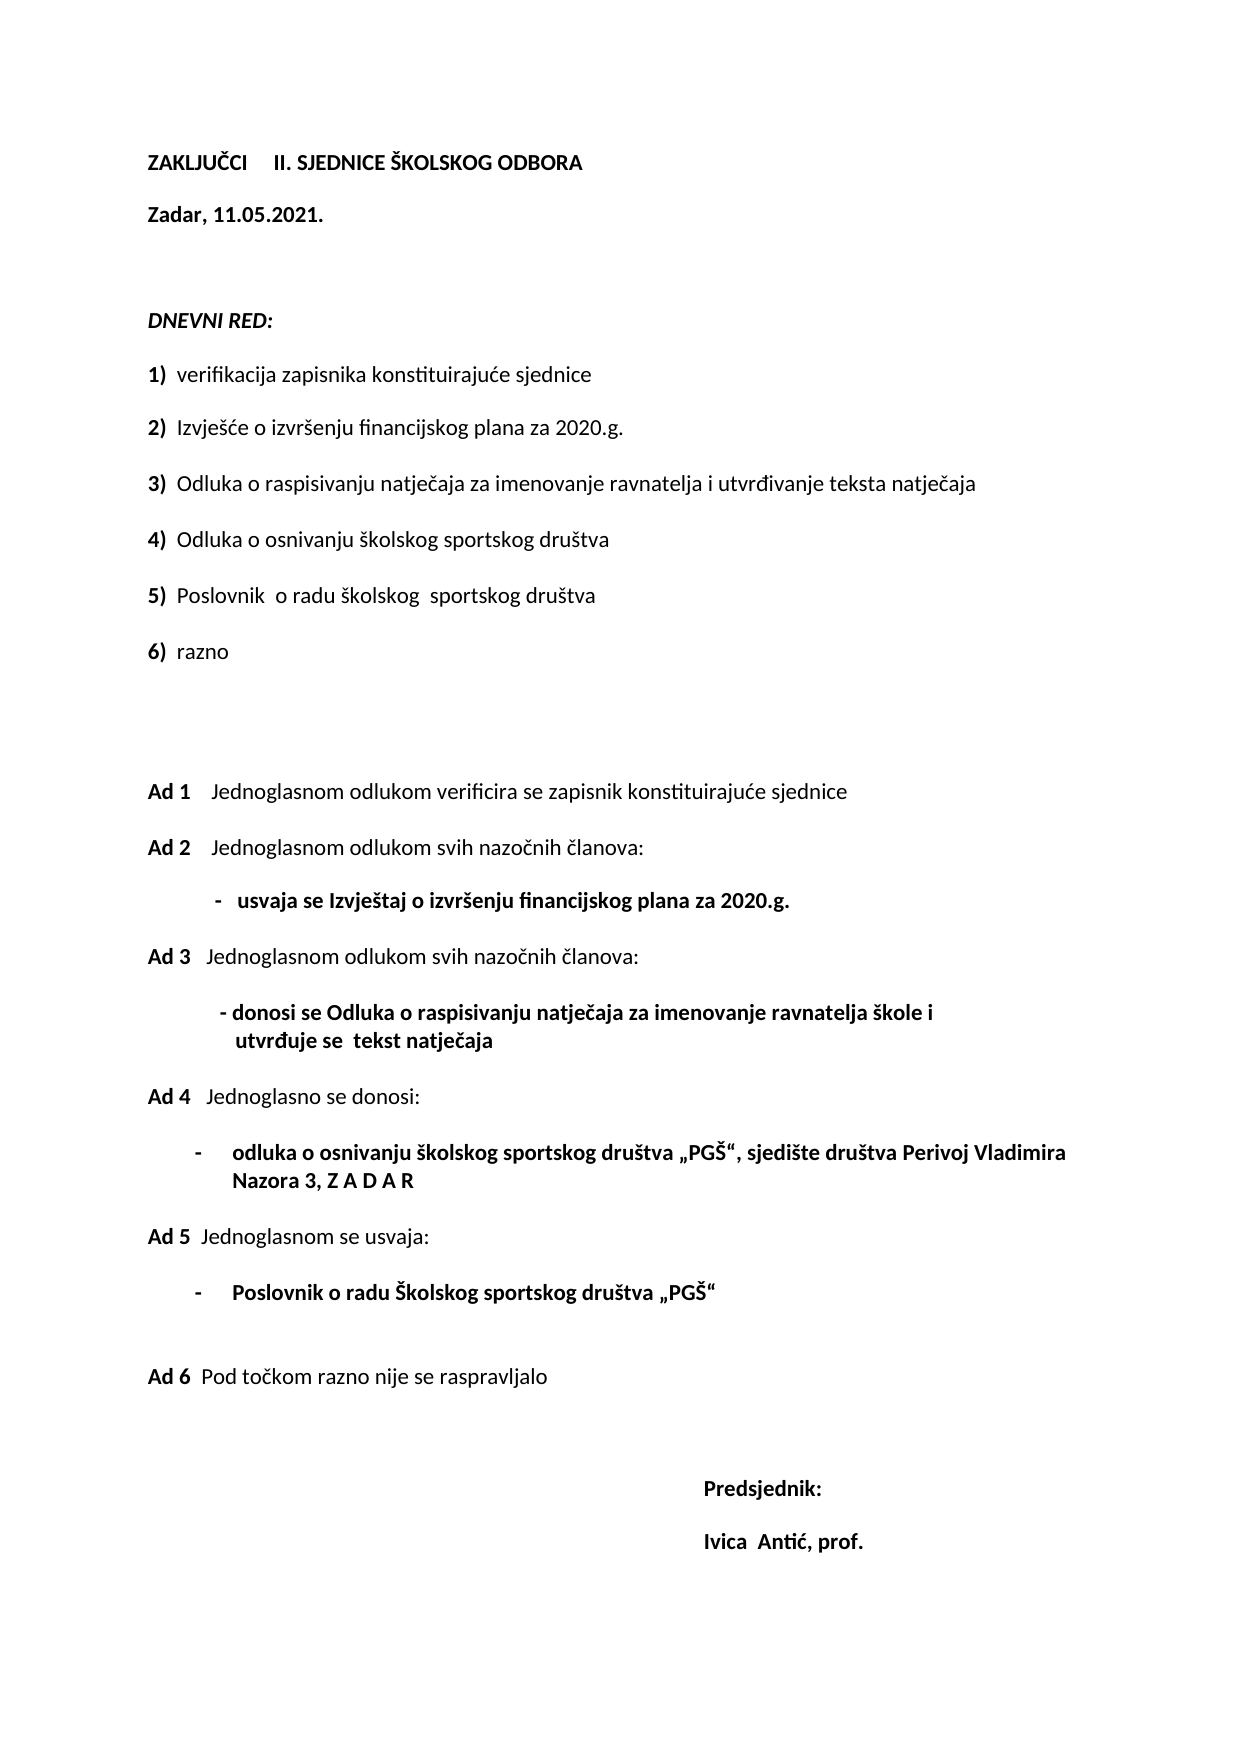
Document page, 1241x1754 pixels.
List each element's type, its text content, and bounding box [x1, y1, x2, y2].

text DNEVNI RED: [148, 307, 1093, 335]
text ZAKLJUČCI II. SJEDNICE ŠKOLSKOG ODBORA [148, 148, 1093, 176]
text Ad 2 Jednoglasnom odlukom svih nazočnih članova: [148, 833, 1093, 861]
text 2) Izvješće o izvršenju financijskog plana za 2020.g. [148, 413, 1093, 441]
text Ad 3 Jednoglasnom odlukom svih nazočnih članova: [148, 942, 1093, 970]
text Ad 1 Jednoglasnom odlukom verificira se zapisnik konstituirajuće sjednice [148, 777, 1093, 805]
text Ad 5 Jednoglasnom se usvaja: [148, 1222, 1093, 1250]
text 1) verifikacija zapisnika konstituirajuće sjednice [148, 360, 1093, 388]
text Ad 4 Jednoglasno se donosi: [148, 1082, 1093, 1110]
list Poslovnik o radu Školskog sportskog društva „PGŠ“ [194, 1278, 1093, 1306]
list odluka o osnivanju školskog sportskog društva „PGŠ“, sjedište društva Perivoj Vladimira Nazora 3, Z A D A R [194, 1138, 1093, 1194]
text 5) Poslovnik o radu školskog sportskog društva [148, 581, 1093, 609]
text 3) Odluka o raspisivanju natječaja za imenovanje ravnatelja i utvrđivanje teksta natječaja [148, 469, 1093, 497]
text 4) Odluka o osnivanju školskog sportskog društva [148, 525, 1093, 553]
text utvrđuje se tekst natječaja [148, 1026, 1093, 1054]
text Ivica Antić, prof. [148, 1527, 1093, 1556]
text - donosi se Odluka o raspisivanju natječaja za imenovanje ravnatelja škole i [148, 998, 1093, 1026]
text Zadar, 11.05.2021. [148, 201, 1093, 229]
text Predsjednik: [148, 1474, 1093, 1502]
text - usvaja se Izvještaj o izvršenju financijskog plana za 2020.g. [148, 886, 1093, 914]
text 6) razno [148, 637, 1093, 665]
text Ad 6 Pod točkom razno nije se raspravljalo [148, 1362, 1093, 1390]
